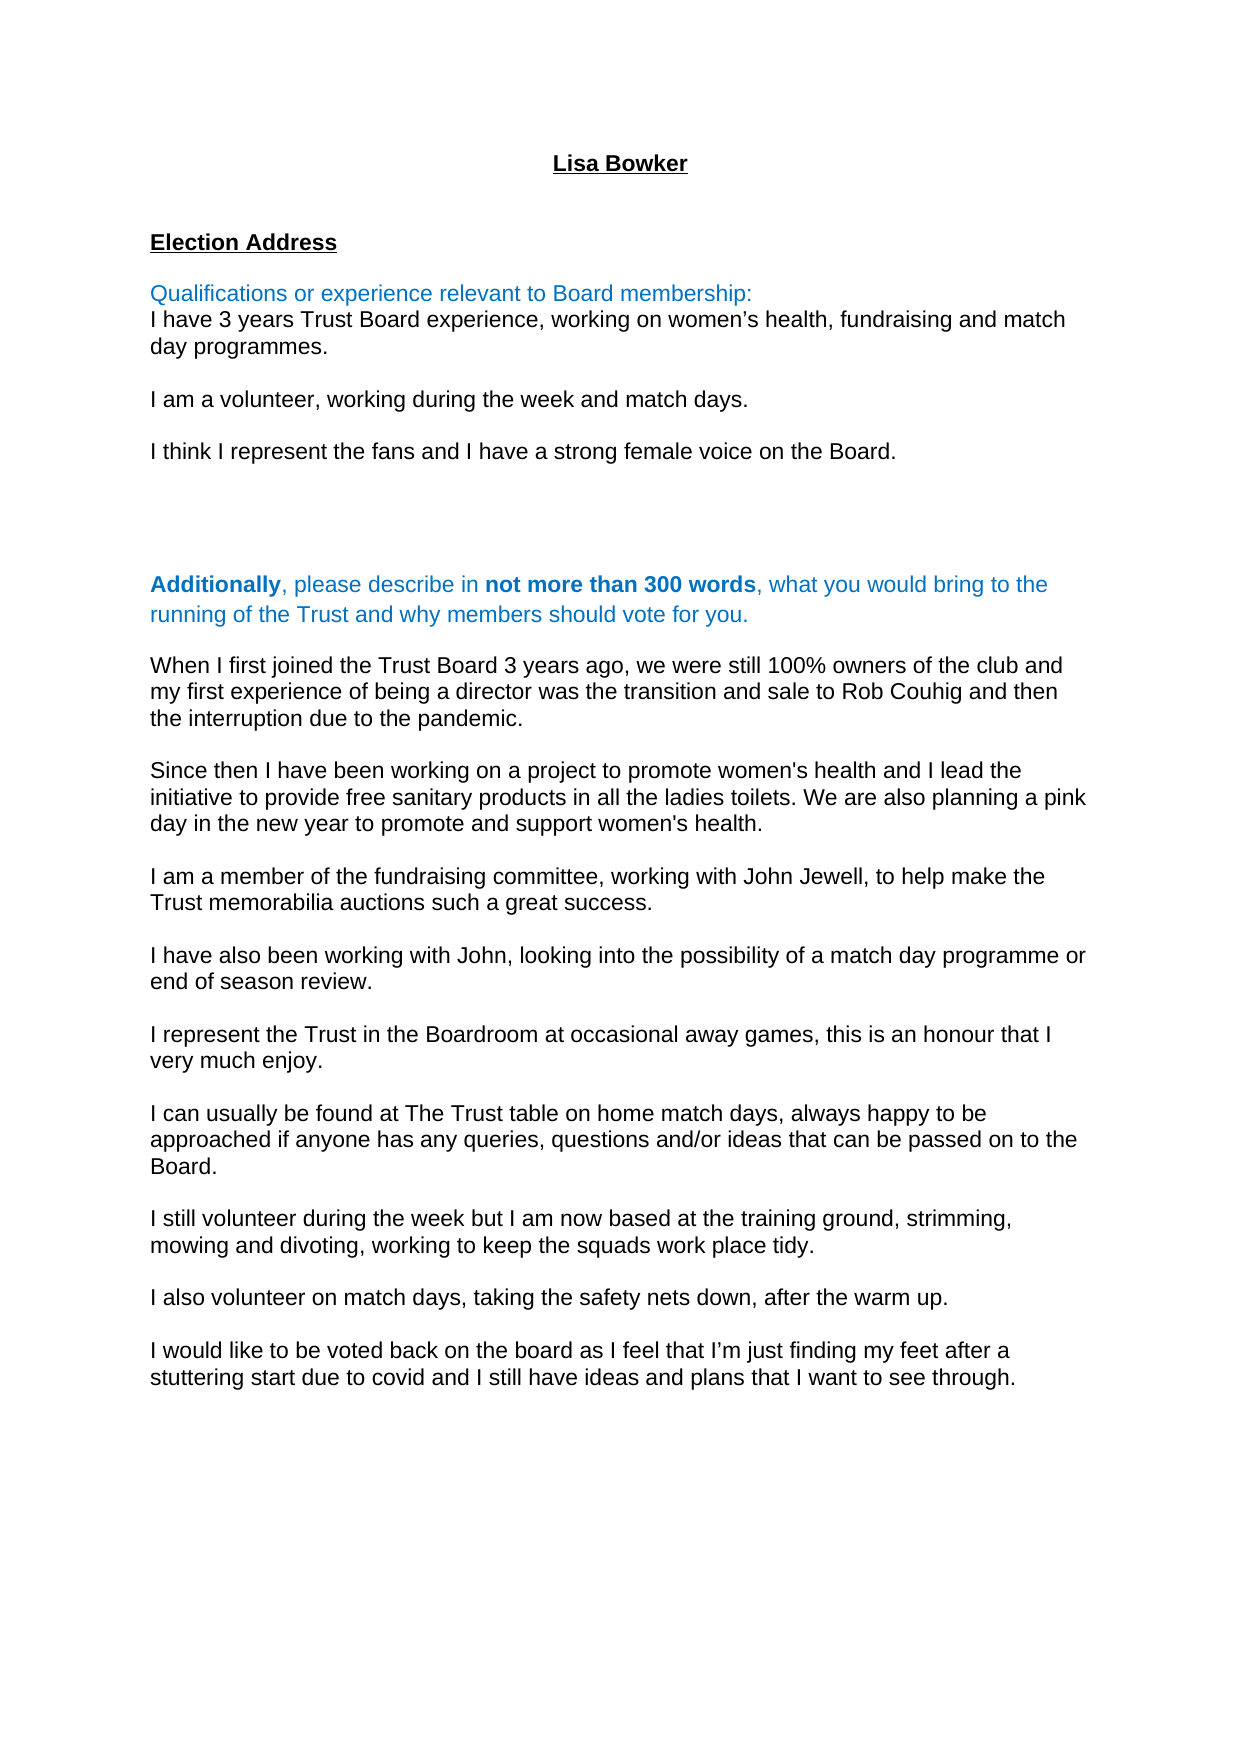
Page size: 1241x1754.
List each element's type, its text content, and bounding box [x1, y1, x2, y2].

text Election Address [150, 229, 1090, 255]
text I can usually be found at The Trust table on home match days, always happy to be approached if anyone has any queries, questions and/or ideas that can be passed on to the Board. [150, 1100, 1090, 1179]
text When I first joined the Trust Board 3 years ago, we were still 100% owners of the club and my first experience of being a director was the transition and sale to Rob Couhig and then the interruption due to the pandemic. [150, 652, 1090, 731]
text I think I represent the fans and I have a strong female voice on the Board. [150, 438, 1090, 464]
text I represent the Trust in the Boardroom at occasional away games, this is an honour that I very much enjoy. [150, 1021, 1090, 1073]
text I have 3 years Trust Board experience, working on women’s health, fundraising and match day programmes. [150, 306, 1090, 359]
text Lisa Bowker [150, 150, 1090, 176]
text I am a member of the fundraising committee, working with John Jewell, to help make the Trust memorabilia auctions such a great success. [150, 863, 1090, 915]
text I still volunteer during the week but I am now based at the training ground, strimming, mowing and divoting, working to keep the squads work place tidy. [150, 1205, 1090, 1258]
text I also volunteer on match days, taking the safety nets down, after the warm up. [150, 1284, 1090, 1311]
text Additionally, please describe in not more than 300 words, what you would bring to the running of the Trust and why members should vote for you. [150, 571, 1090, 627]
text I am a volunteer, working during the week and match days. [150, 386, 1090, 412]
text I have also been working with John, looking into the possibility of a match day programme or end of season review. [150, 942, 1090, 994]
text I would like to be voted back on the board as I feel that I’m just finding my feet after a stuttering start due to covid and I still have ideas and plans that I want to see through. [150, 1337, 1090, 1390]
text Since then I have been working on a project to promote women's health and I lead the initiative to provide free sanitary products in all the ladies toilets. We are also planning a pink day in the new year to promote and support women's health. [150, 757, 1090, 836]
text Qualifications or experience relevant to Board membership: [150, 280, 1090, 306]
